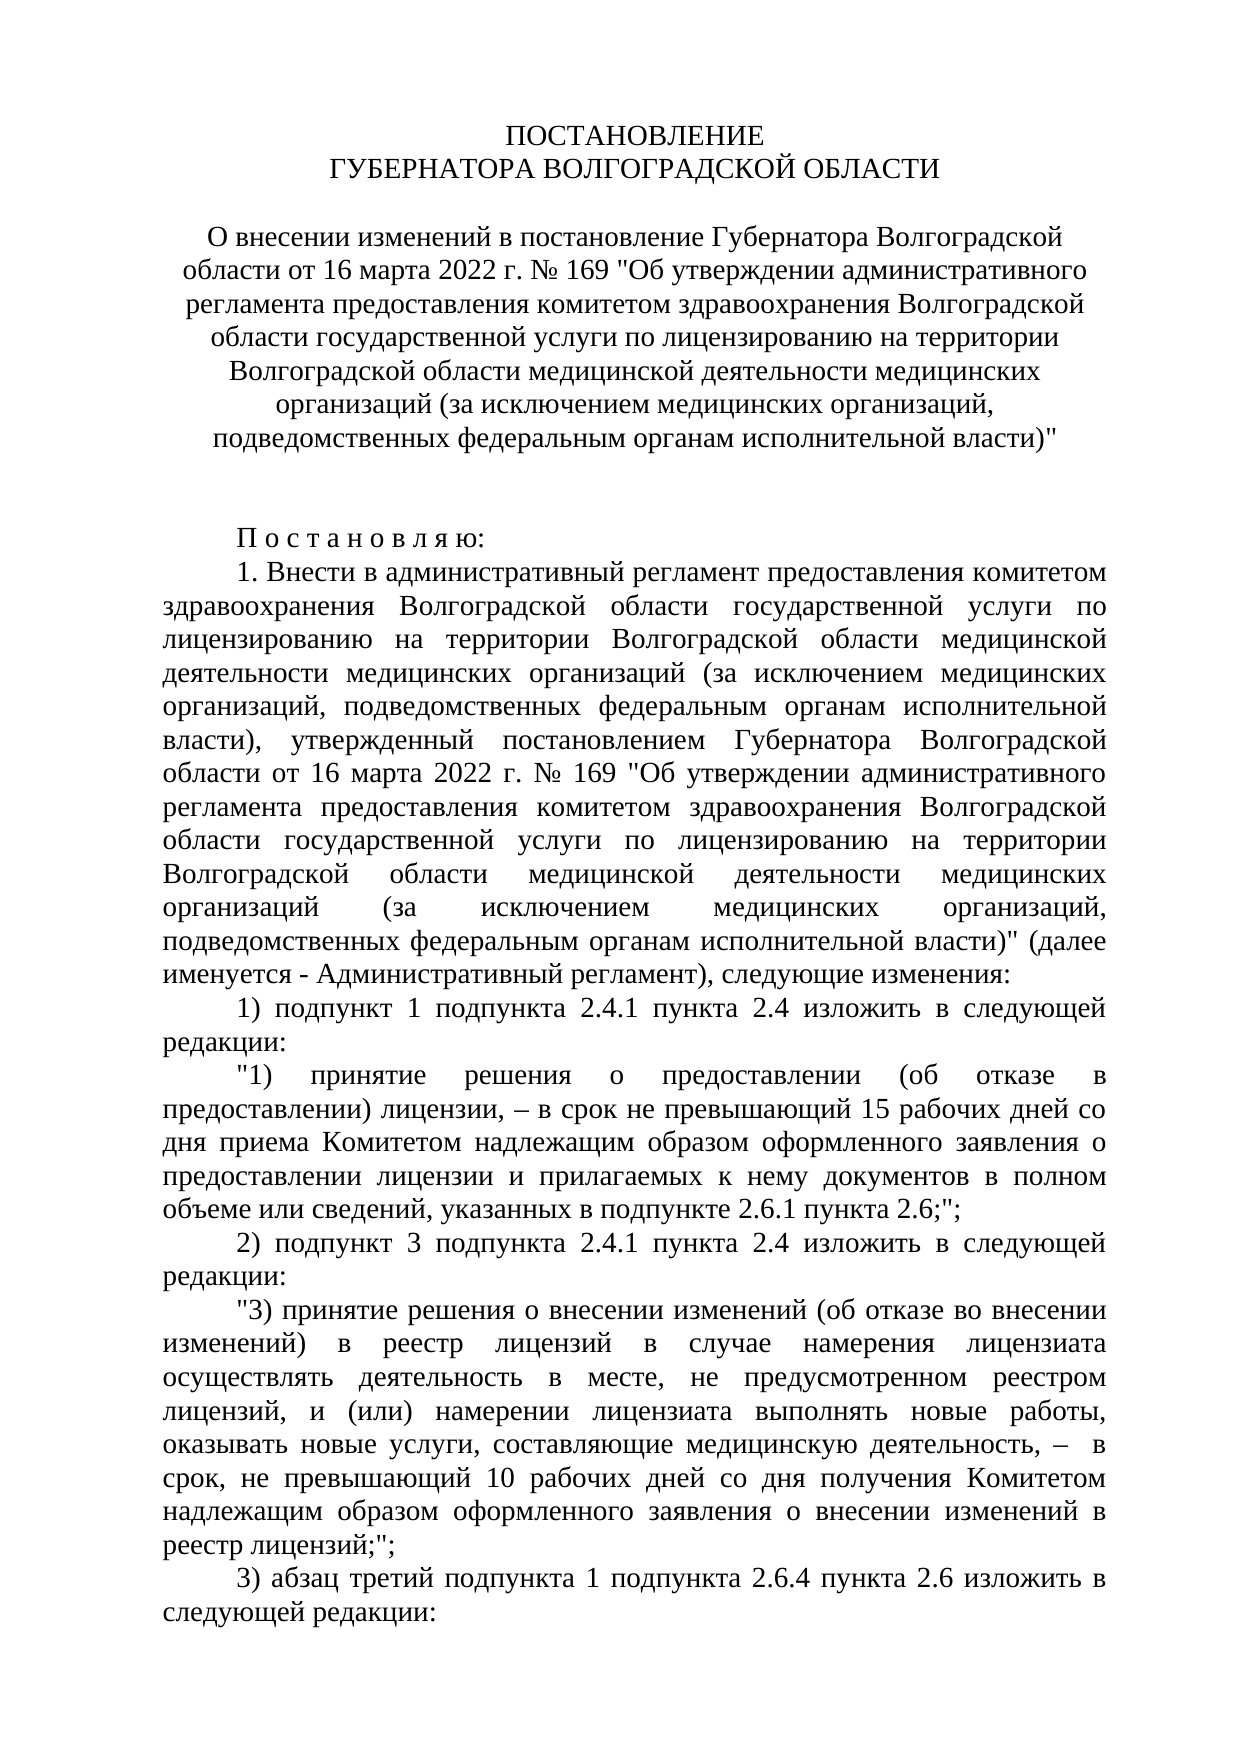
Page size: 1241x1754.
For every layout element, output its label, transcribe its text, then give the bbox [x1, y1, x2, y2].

title ГУБЕРНАТОРА ВОЛГОГРАДСКОЙ ОБЛАСТИ [162, 152, 1107, 185]
title ПОСТАНОВЛЕНИЕ [162, 118, 1107, 152]
text "1) принятие решения о предоставлении (об отказе в предоставлении) лицензии, – в срок не превышающий 15 рабочих дней со дня приема Комитетом надлежащим образом оформленного заявления о предоставлении лицензии и прилагаемых к нему документов в полном объеме или сведений, указанных в подпункте 2.6.1 пункта 2.6;"; [162, 1057, 1107, 1225]
text 1) подпункт 1 подпункта 2.4.1 пункта 2.4 изложить в следующей редакции: [162, 990, 1107, 1057]
text 3) абзац третий подпункта 1 подпункта 2.6.4 пункта 2.6 изложить в следующей редакции: [162, 1560, 1107, 1627]
text 2) подпункт 3 подпункта 2.4.1 пункта 2.4 изложить в следующей редакции: [162, 1225, 1107, 1292]
title О внесении изменений в постановление Губернатора Волгоградской области от 16 марта 2022 г. № 169 "Об утверждении административного регламента предоставления комитетом здравоохранения Волгоградской области государственной услуги по лицензированию на территории Волгоградской области медицинской деятельности медицинских организаций (за исключением медицинских организаций, подведомственных федеральным органам исполнительной власти)" [162, 219, 1107, 453]
text "3) принятие решения о внесении изменений (об отказе во внесении изменений) в реестр лицензий в случае намерения лицензиата осуществлять деятельность в месте, не предусмотренном реестром лицензий, и (или) намерении лицензиата выполнять новые работы, оказывать новые услуги, составляющие медицинскую деятельность, – в срок, не превышающий 10 рабочих дней со дня получения Комитетом надлежащим образом оформленного заявления о внесении изменений в реестр лицензий;"; [162, 1292, 1107, 1560]
text П о с т а н о в л я ю: [162, 521, 1107, 554]
text 1. Внести в административный регламент предоставления комитетом здравоохранения Волгоградской области государственной услуги по лицензированию на территории Волгоградской области медицинской деятельности медицинских организаций (за исключением медицинских организаций, подведомственных федеральным органам исполнительной власти), утвержденный постановлением Губернатора Волгоградской области от 16 марта 2022 г. № 169 "Об утверждении административного регламента предоставления комитетом здравоохранения Волгоградской области государственной услуги по лицензированию на территории Волгоградской области медицинской деятельности медицинских организаций (за исключением медицинских организаций, подведомственных федеральным органам исполнительной власти)" (далее именуется - Административный регламент), следующие изменения: [162, 554, 1107, 990]
